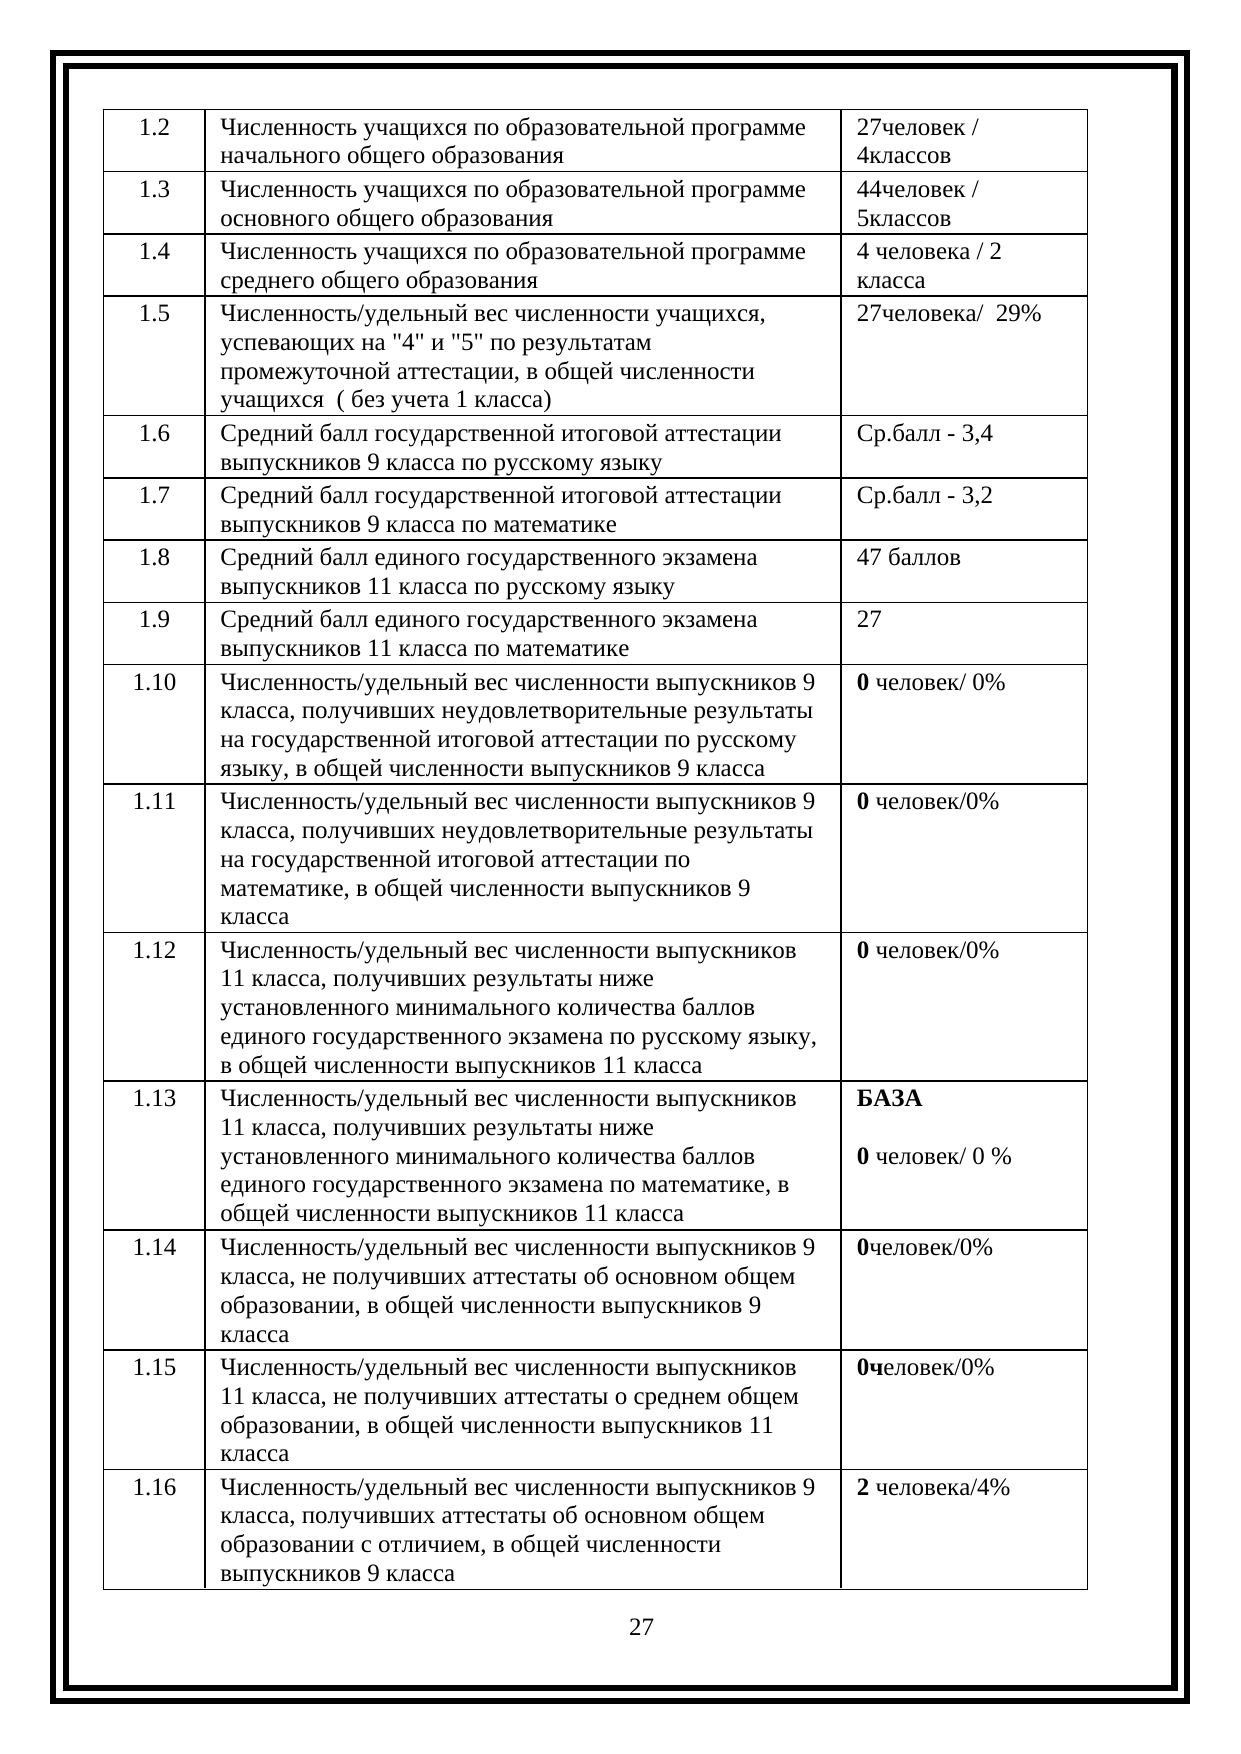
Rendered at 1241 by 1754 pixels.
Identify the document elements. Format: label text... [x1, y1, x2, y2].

table_cell 1.7 [104, 479, 204, 539]
table_cell Средний балл единого государственного экзамена выпускников 11 класса по русскому языку [206, 541, 840, 601]
table_cell Численность учащихся по образовательной программе среднего общего образования [206, 235, 840, 295]
table_cell 0 человек/ 0% [842, 665, 1087, 783]
table_cell 1.8 [104, 541, 204, 601]
table_cell 1.16 [104, 1470, 204, 1588]
table_cell Численность/удельный вес численности выпускников 9 класса, получивших неудовлетворительные результаты на государственной итоговой аттестации по русскому языку, в общей численности выпускников 9 класса [206, 665, 840, 783]
table_cell Средний балл государственной итоговой аттестации выпускников 9 класса по русскому языку [206, 416, 840, 477]
table_cell 4 человека / 2 класса [842, 235, 1087, 295]
table_cell 0 человек/0% [842, 785, 1087, 932]
table_cell 1.12 [104, 933, 204, 1080]
table_cell 27человека/ 29% [842, 297, 1087, 415]
table_cell Численность учащихся по образовательной программе основного общего образования [206, 172, 840, 233]
table_cell 1.2 [104, 110, 204, 171]
table_cell Ср.балл - 3,4 [842, 416, 1087, 477]
table_cell 0человек/0% [842, 1351, 1087, 1469]
table_cell 1.4 [104, 235, 204, 295]
table_cell Средний балл единого государственного экзамена выпускников 11 класса по математике [206, 603, 840, 663]
table_cell Численность/удельный вес численности учащихся, успевающих на "4" и "5" по результатам промежуточной аттестации, в общей численности учащихся ( без учета 1 класса) [206, 297, 840, 415]
table_cell Численность/удельный вес численности выпускников 9 класса, не получивших аттестаты об основном общем образовании, в общей численности выпускников 9 класса [206, 1231, 840, 1349]
table_cell 1.10 [104, 665, 204, 783]
table_cell 47 баллов [842, 541, 1087, 601]
table_cell 1.3 [104, 172, 204, 233]
table_cell 27человек / 4классов [842, 110, 1087, 171]
table_cell Средний балл государственной итоговой аттестации выпускников 9 класса по математике [206, 479, 840, 539]
table_cell Численность/удельный вес численности выпускников 11 класса, получивших результаты ниже установленного минимального количества баллов единого государственного экзамена по русскому языку, в общей численности выпускников 11 класса [206, 933, 840, 1080]
table_cell 27 [842, 603, 1087, 663]
table_cell 1.11 [104, 785, 204, 932]
table_cell 0 человек/0% [842, 933, 1087, 1080]
table_cell Численность учащихся по образовательной программе начального общего образования [206, 110, 840, 171]
table_cell 1.15 [104, 1351, 204, 1469]
table_cell 1.9 [104, 603, 204, 663]
table_cell Численность/удельный вес численности выпускников 11 класса, получивших результаты ниже установленного минимального количества баллов единого государственного экзамена по математике, в общей численности выпускников 11 класса [206, 1082, 840, 1229]
table_cell 1.6 [104, 416, 204, 477]
table_cell Численность/удельный вес численности выпускников 9 класса, получивших неудовлетворительные результаты на государственной итоговой аттестации по математике, в общей численности выпускников 9 класса [206, 785, 840, 932]
table_cell Ср.балл - 3,2 [842, 479, 1087, 539]
table_cell 1.13 [104, 1082, 204, 1229]
table_cell 0человек/0% [842, 1231, 1087, 1349]
table_cell 44человек / 5классов [842, 172, 1087, 233]
table_cell БАЗА 0 человек/ 0 % [842, 1082, 1087, 1229]
table_cell 1.14 [104, 1231, 204, 1349]
table_cell Численность/удельный вес численности выпускников 9 класса, получивших аттестаты об основном общем образовании с отличием, в общей численности выпускников 9 класса [206, 1470, 840, 1588]
table_cell 2 человека/4% [842, 1470, 1087, 1588]
table_cell Численность/удельный вес численности выпускников 11 класса, не получивших аттестаты о среднем общем образовании, в общей численности выпускников 11 класса [206, 1351, 840, 1469]
table_cell 1.5 [104, 297, 204, 415]
